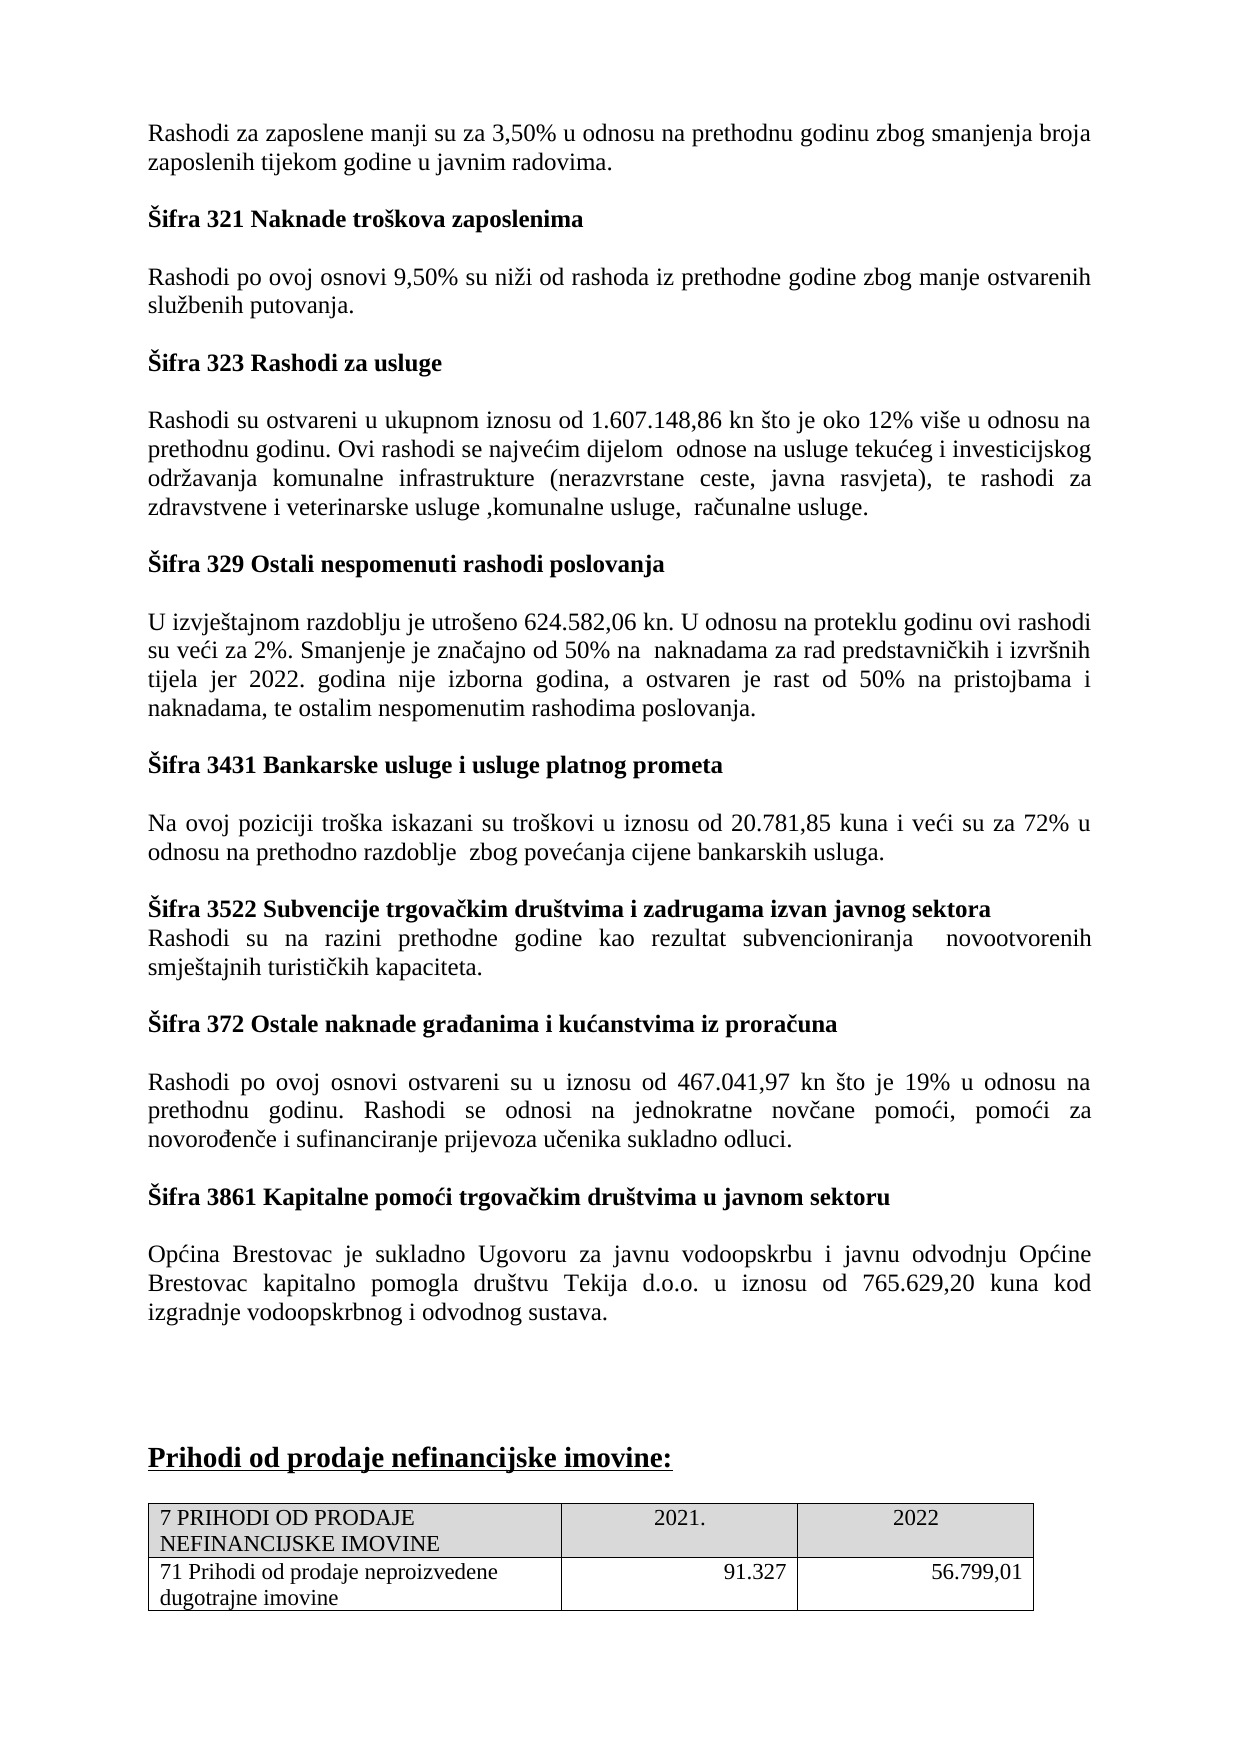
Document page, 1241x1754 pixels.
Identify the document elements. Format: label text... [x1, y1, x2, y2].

table_cell 71 Prihodi od prodaje neproizvedene dugotrajne imovine [149, 1558, 561, 1610]
text Općina Brestovac je sukladno Ugovoru za javnu vodoopskrbu i javnu odvodnju Općine Brestovac kapitalno pomogla društvu Tekija d.o.o. u iznosu od 765.629,20 kuna kod izgradnje vodoopskrbnog i odvodnog sustava. [148, 1239, 1092, 1326]
table_header 2021. [562, 1504, 797, 1557]
text Prihodi od prodaje nefinancijske imovine: [148, 1441, 1092, 1474]
text U izvještajnom razdoblju je utrošeno 624.582,06 kn. U odnosu na proteklu godinu ovi rashodi su veći za 2%. Smanjenje je značajno od 50% na naknadama za rad predstavničkih i izvršnih tijela jer 2022. godina nije izborna godina, a ostvaren je rast od 50% na pristojbama i naknadama, te ostalim nespomenutim rashodima poslovanja. [148, 607, 1092, 722]
table_header 7 PRIHODI OD PRODAJE NEFINANCIJSKE IMOVINE [149, 1504, 561, 1557]
text Šifra 3522 Subvencije trgovačkim društvima i zadrugama izvan javnog sektora [148, 894, 1092, 923]
text Šifra 3431 Bankarske usluge i usluge platnog prometa [148, 751, 1092, 779]
table_header 2022 [798, 1504, 1033, 1557]
text Rashodi su ostvareni u ukupnom iznosu od 1.607.148,86 kn što je oko 12% više u odnosu na prethodnu godinu. Ovi rashodi se najvećim dijelom odnose na usluge tekućeg i investicijskog održavanja komunalne infrastrukture (nerazvrstane ceste, javna rasvjeta), te rashodi za zdravstvene i veterinarske usluge ,komunalne usluge, računalne usluge. [148, 406, 1092, 521]
text Na ovoj poziciji troška iskazani su troškovi u iznosu od 20.781,85 kuna i veći su za 72% u odnosu na prethodno razdoblje zbog povećanja cijene bankarskih usluga. [148, 808, 1092, 866]
text Rashodi su na razini prethodne godine kao rezultat subvencioniranja novootvorenih smještajnih turističkih kapaciteta. [148, 923, 1092, 981]
text Šifra 329 Ostali nespomenuti rashodi poslovanja [148, 549, 1092, 578]
text Šifra 323 Rashodi za usluge [148, 348, 1092, 377]
text Šifra 3861 Kapitalne pomoći trgovačkim društvima u javnom sektoru [148, 1182, 1092, 1211]
text Rashodi po ovoj osnovi 9,50% su niži od rashoda iz prethodne godine zbog manje ostvarenih službenih putovanja. [148, 262, 1092, 319]
text Šifra 372 Ostale naknade građanima i kućanstvima iz proračuna [148, 1009, 1092, 1038]
table_cell 56.799,01 [798, 1558, 1033, 1610]
text Rashodi po ovoj osnovi ostvareni su u iznosu od 467.041,97 kn što je 19% u odnosu na prethodnu godinu. Rashodi se odnosi na jednokratne novčane pomoći, pomoći za novorođenče i sufinanciranje prijevoza učenika sukladno odluci. [148, 1067, 1092, 1153]
table_cell 91.327 [562, 1558, 797, 1610]
text Šifra 321 Naknade troškova zaposlenima [148, 204, 1092, 233]
text Rashodi za zaposlene manji su za 3,50% u odnosu na prethodnu godinu zbog smanjenja broja zaposlenih tijekom godine u javnim radovima. [148, 118, 1092, 176]
